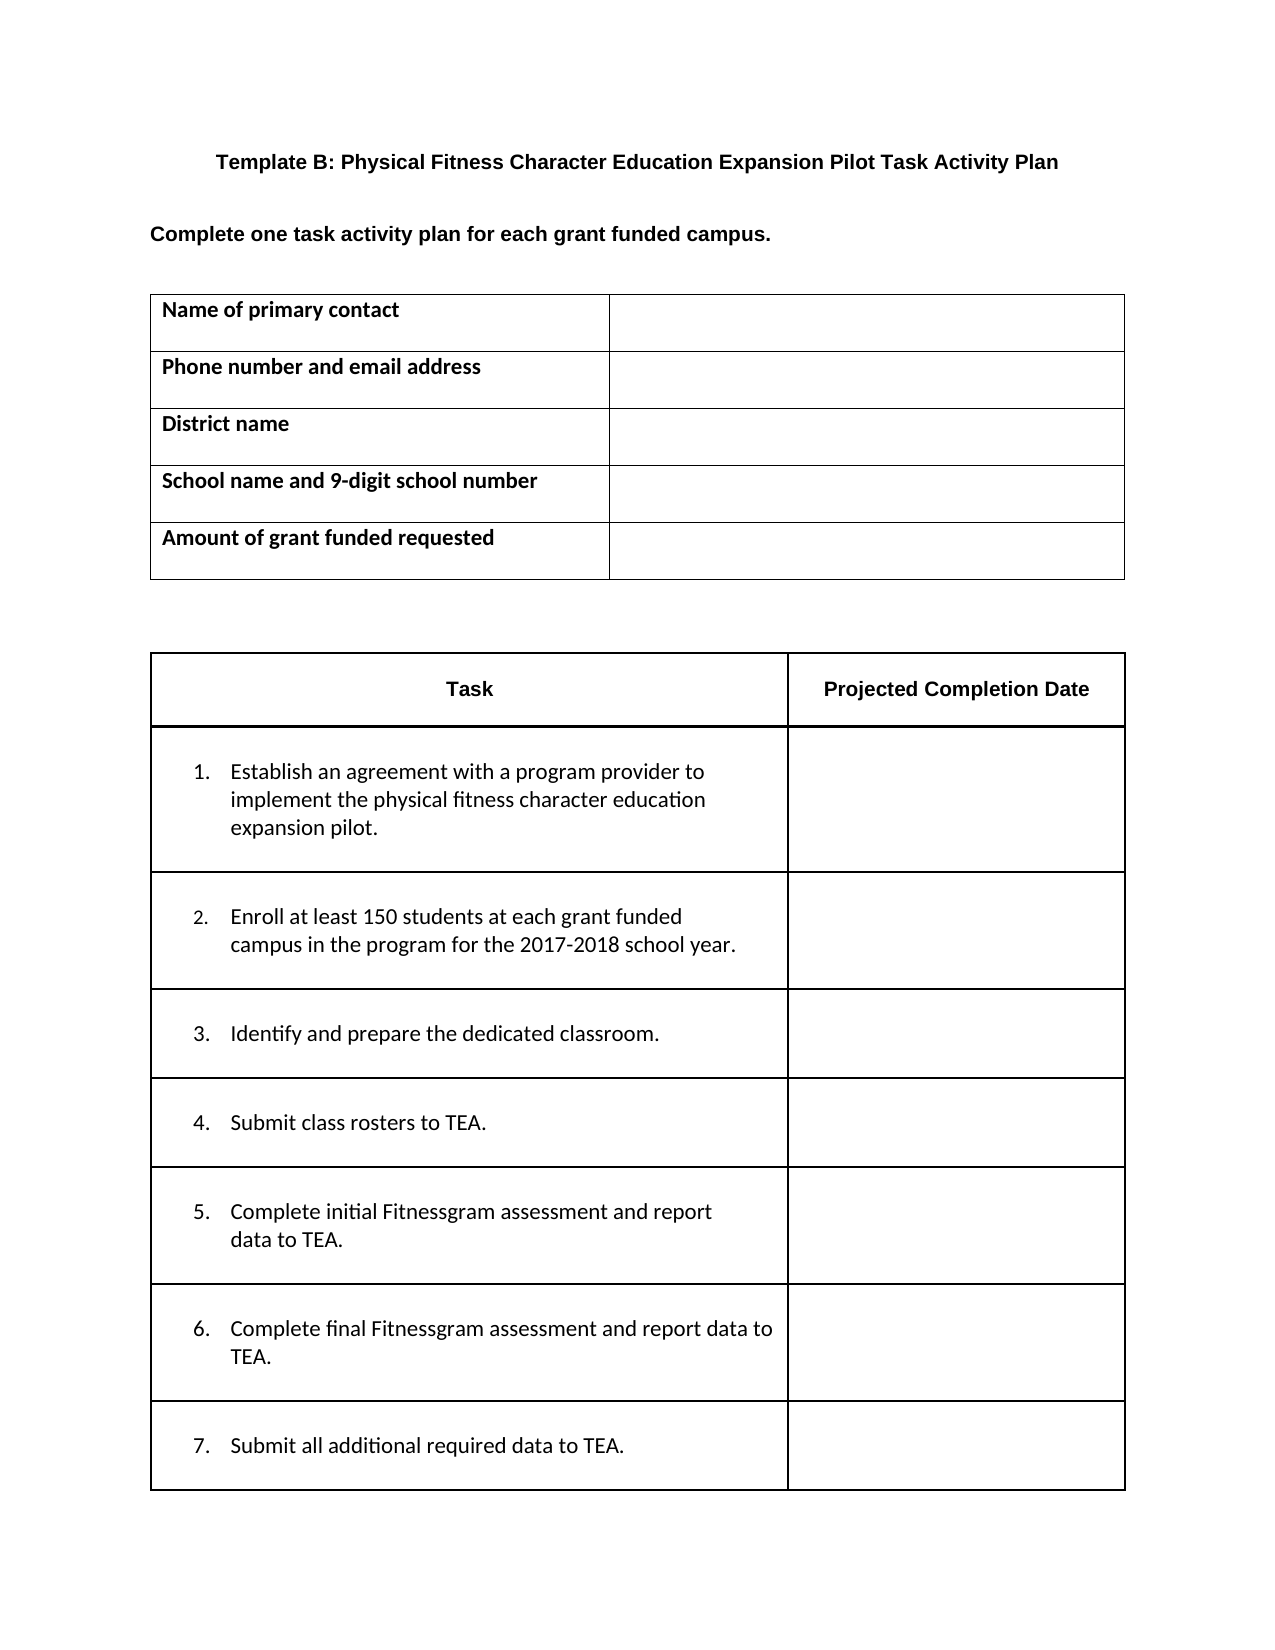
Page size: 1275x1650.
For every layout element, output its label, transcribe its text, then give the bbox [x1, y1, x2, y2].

text Complete one task activity plan for each grant funded campus. [150, 222, 1125, 246]
table_cell [789, 1402, 1124, 1489]
table_cell [789, 1079, 1124, 1166]
table_cell [610, 523, 1124, 579]
table_cell Enroll at least 150 students at each grant funded campus in the program for the 2017-2018 school year. [152, 873, 787, 988]
table_cell [610, 466, 1124, 522]
table_cell District name [151, 409, 609, 465]
table_cell [789, 728, 1124, 871]
table_header Name of primary contact [151, 295, 609, 351]
table_cell [610, 352, 1124, 408]
table_cell [789, 1168, 1124, 1283]
table_cell [789, 873, 1124, 988]
table_cell Submit class rosters to TEA. [152, 1079, 787, 1166]
table_cell Phone number and email address [151, 352, 609, 408]
table_cell [610, 409, 1124, 465]
table_header [610, 295, 1124, 351]
table_cell Amount of grant funded requested [151, 523, 609, 579]
text Template B: Physical Fitness Character Education Expansion Pilot Task Activity Plan [150, 150, 1125, 174]
table_cell Identify and prepare the dedicated classroom. [152, 990, 787, 1077]
table_cell Complete final Fitnessgram assessment and report data to TEA. [152, 1285, 787, 1400]
table_header Projected Completion Date [789, 654, 1124, 724]
table_cell Establish an agreement with a program provider to implement the physical fitness character education expansion pilot. [152, 728, 787, 871]
table_cell Submit all additional required data to TEA. [152, 1402, 787, 1489]
table_cell School name and 9-digit school number [151, 466, 609, 522]
table_header Task [152, 654, 787, 724]
table_cell Complete initial Fitnessgram assessment and report data to TEA. [152, 1168, 787, 1283]
table_cell [789, 1285, 1124, 1400]
table_cell [789, 990, 1124, 1077]
